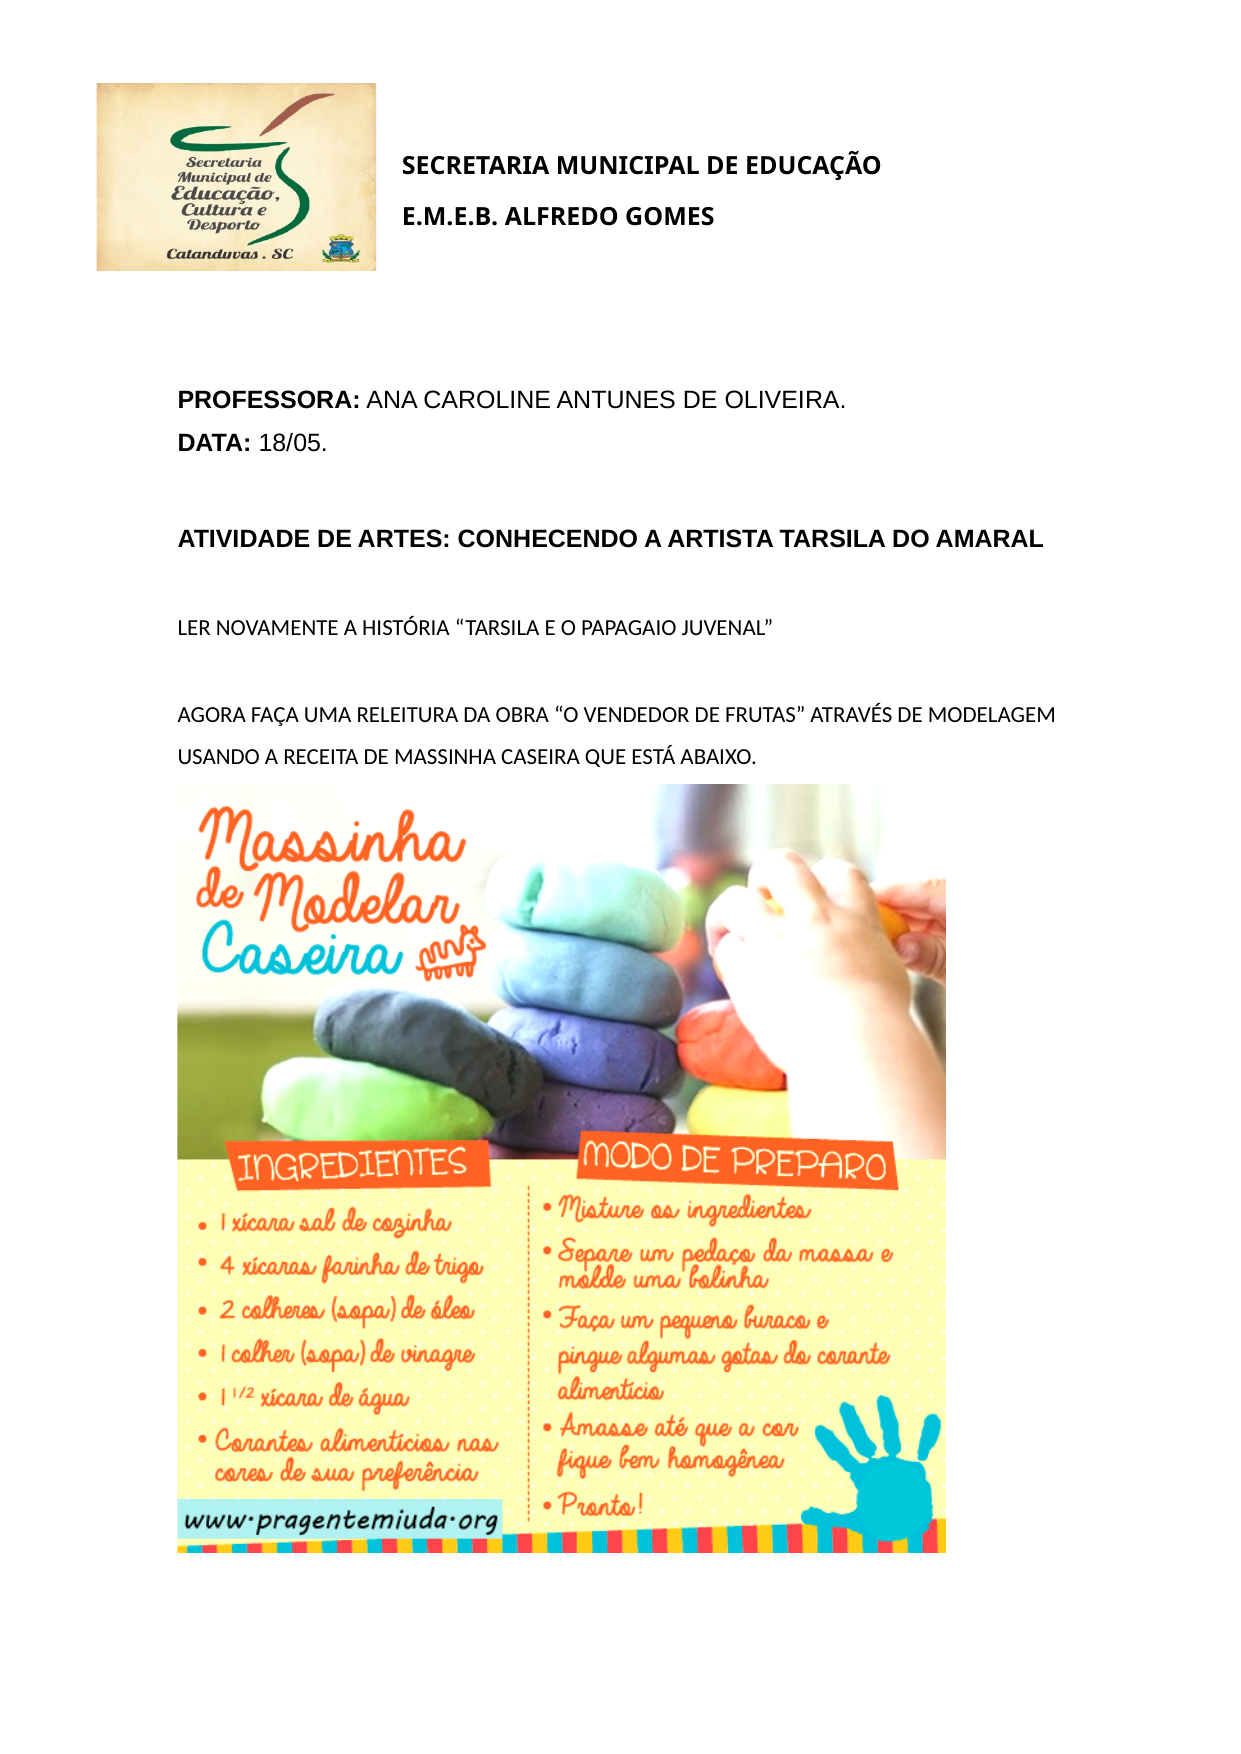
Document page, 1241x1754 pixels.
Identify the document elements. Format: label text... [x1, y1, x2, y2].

picture [177, 784, 946, 1553]
text AGORA FAÇA UMA RELEITURA DA OBRA “O VENDEDOR DE FRUTAS” ATRAVÉS DE MODELAGEM [177, 700, 1063, 728]
text USANDO A RECEITA DE MASSINHA CASEIRA QUE ESTÁ ABAIXO. [177, 742, 1063, 770]
text LER NOVAMENTE A HISTÓRIA “TARSILA E O PAPAGAIO JUVENAL” [177, 613, 1063, 641]
text PROFESSORA: ANA CAROLINE ANTUNES DE OLIVEIRA. [177, 384, 1063, 413]
text SECRETARIA MUNICIPAL DE EDUCAÇÃO [377, 148, 1063, 182]
text ATIVIDADE DE ARTES: CONHECENDO A ARTISTA TARSILA DO AMARAL [177, 524, 1063, 553]
text E.M.E.B. ALFREDO GOMES [377, 199, 1063, 233]
picture [96, 83, 377, 271]
text DATA: 18/05. [177, 428, 1063, 456]
